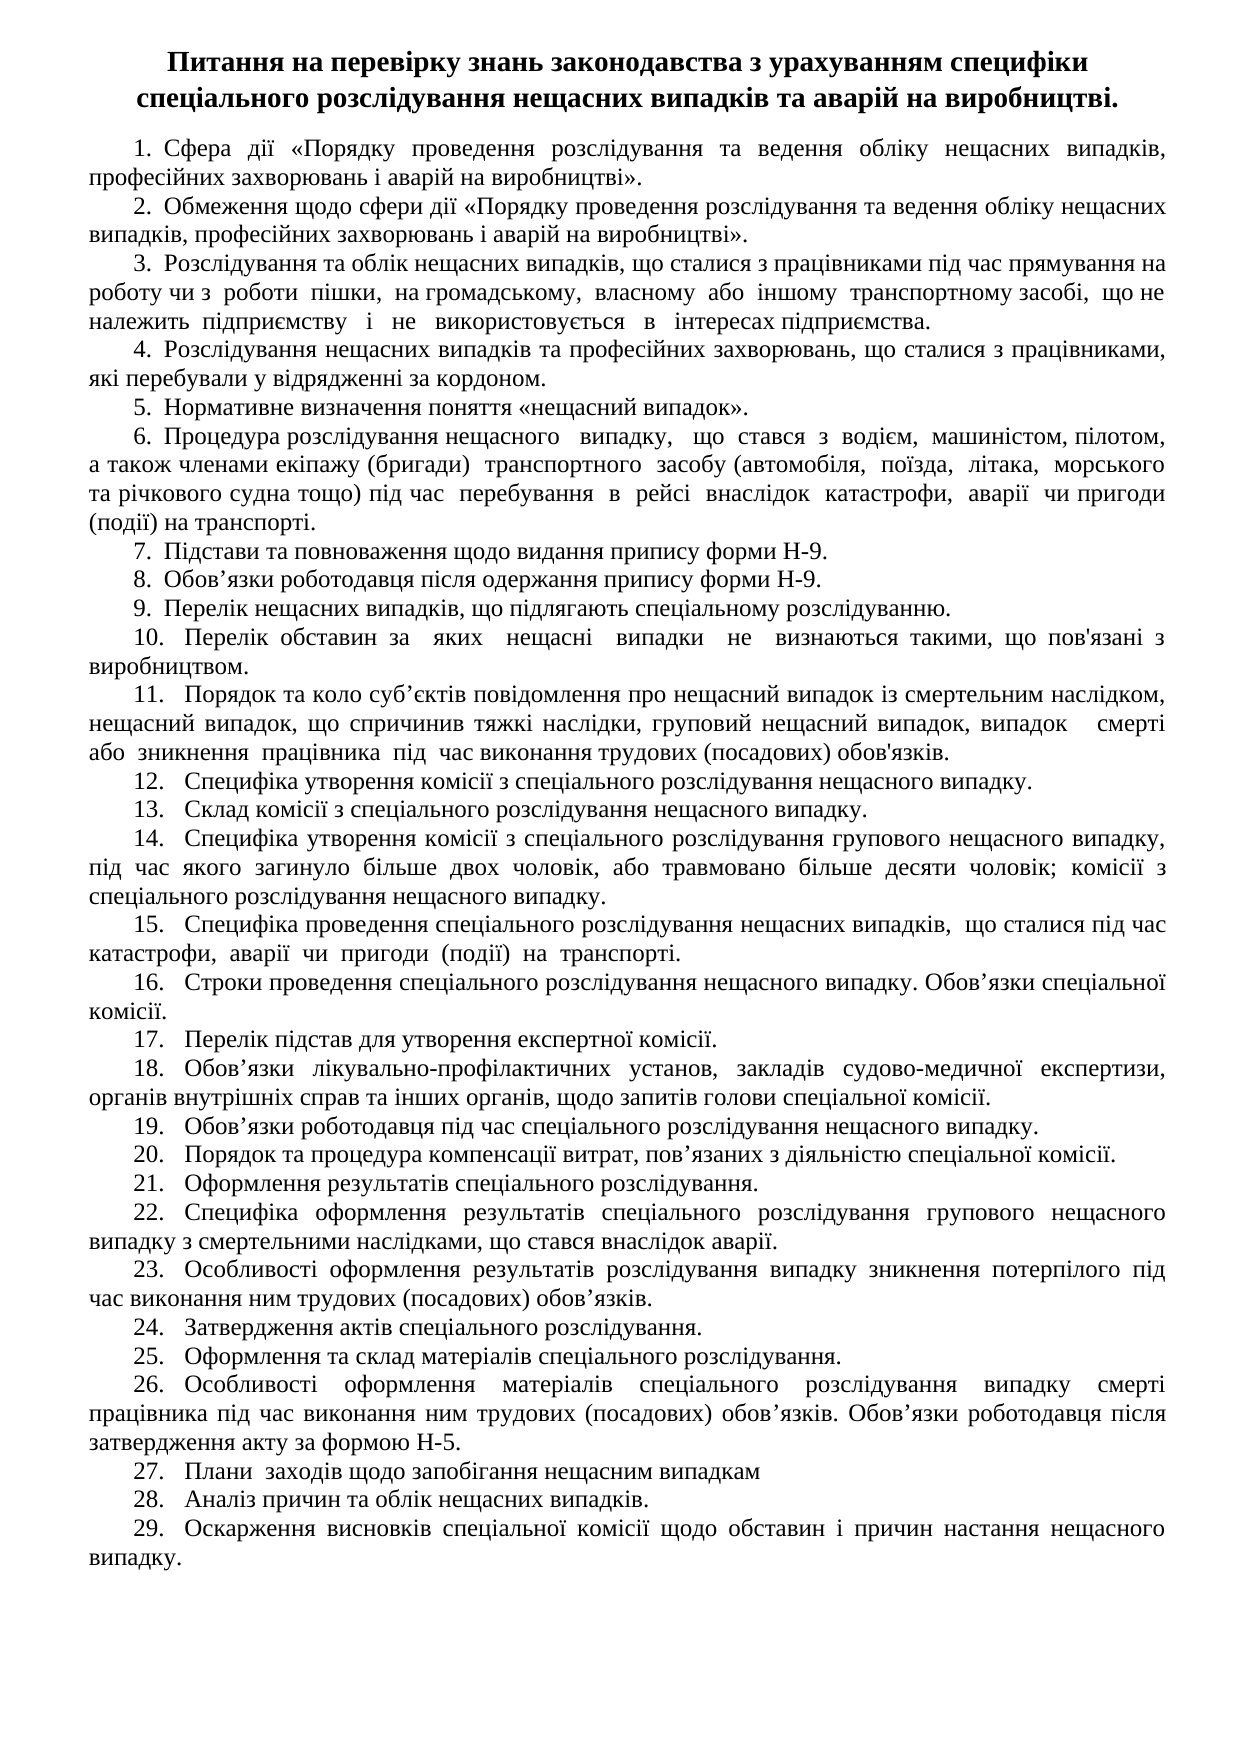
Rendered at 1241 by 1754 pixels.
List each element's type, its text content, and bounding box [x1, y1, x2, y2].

list Склад комісії з спеціального розслідування нещасного випадку. [89, 794, 1167, 823]
list Нормативне визначення поняття «нещасний випадок». [89, 392, 1167, 421]
list Порядок та процедура компенсації витрат, пов’язаних з діяльністю спеціальної комісії. [89, 1139, 1167, 1168]
list Специфіка утворення комісії з спеціального розслідування нещасного випадку. [89, 766, 1167, 794]
text Питання на перевірку знань законодавства з урахуванням специфіки спеціального розслідування нещасних випадків та аварій на виробництві. [89, 44, 1167, 114]
list Особливості оформлення матеріалів спеціального розслідування випадку смерті працівника під час виконання ним трудових (посадових) обов’язків. Обов’язки роботодавця після затвердження акту за формою Н-5. [89, 1369, 1167, 1456]
list Перелік обставин за яких нещасні випадки не визнаються такими, що пов'язані з виробництвом. [89, 622, 1167, 679]
list Перелік нещасних випадків, що підлягають спеціальному розслідуванню. [89, 593, 1167, 622]
list Порядок та коло суб’єктів повідомлення про нещасний випадок із смертельним наслідком, нещасний випадок, що спричинив тяжкі наслідки, груповий нещасний випадок, випадок смерті або зникнення працівника під час виконання трудових (посадових) обов'язків. [89, 679, 1167, 766]
list Підстави та повноваження щодо видання припису форми Н-9. [89, 536, 1167, 564]
list Обов’язки роботодавця після одержання припису форми Н-9. [89, 564, 1167, 593]
list Затвердження актів спеціального розслідування. [89, 1312, 1167, 1341]
list Процедура розслідування нещасного випадку, що стався з водієм, машиністом, пілотом, а також членами екіпажу (бригади) транспортного засобу (автомобіля, поїзда, літака, морського та річкового судна тощо) під час перебування в рейсі внаслідок катастрофи, аварії чи пригоди (події) на транспорті. [89, 421, 1167, 536]
list Строки проведення спеціального розслідування нещасного випадку. Обов’язки спеціальної комісії. [89, 967, 1167, 1024]
list Розслідування та облік нещасних випадків, що сталися з працівниками під час прямування на роботу чи з роботи пішки, на громадському, власному або іншому транспортному засобі, що не належить підприємству і не використовується в інтересах підприємства. [89, 248, 1167, 334]
list Оформлення результатів спеціального розслідування. [89, 1168, 1167, 1197]
list Сфера дії «Порядку проведення розслідування та ведення обліку нещасних випадків, професійних захворювань і аварій на виробництві». [89, 133, 1167, 191]
list Специфіка проведення спеціального розслідування нещасних випадків, що сталися під час катастрофи, аварії чи пригоди (події) на транспорті. [89, 909, 1167, 967]
list Обмеження щодо сфери дії «Порядку проведення розслідування та ведення обліку нещасних випадків, професійних захворювань і аварій на виробництві». [89, 191, 1167, 248]
list Обов’язки роботодавця під час спеціального розслідування нещасного випадку. [89, 1111, 1167, 1139]
list Аналіз причин та облік нещасних випадків. [89, 1484, 1167, 1513]
list Оформлення та склад матеріалів спеціального розслідування. [89, 1341, 1167, 1369]
list Оскарження висновків спеціальної комісії щодо обставин і причин настання нещасного випадку. [89, 1513, 1167, 1571]
list Обов’язки лікувально-профілактичних установ, закладів судово-медичної експертизи, органів внутрішніх справ та інших органів, щодо запитів голови спеціальної комісії. [89, 1053, 1167, 1111]
list Специфіка оформлення результатів спеціального розслідування групового нещасного випадку з смертельними наслідками, що стався внаслідок аварії. [89, 1197, 1167, 1254]
list Специфіка утворення комісії з спеціального розслідування групового нещасного випадку, під час якого загинуло більше двох чоловік, або травмовано більше десяти чоловік; комісії з спеціального розслідування нещасного випадку. [89, 823, 1167, 909]
list Особливості оформлення результатів розслідування випадку зникнення потерпілого під час виконання ним трудових (посадових) обов’язків. [89, 1254, 1167, 1312]
list Розслідування нещасних випадків та професійних захворювань, що сталися з працівниками, які перебували у відрядженні за кордоном. [89, 334, 1167, 392]
list Перелік підстав для утворення експертної комісії. [89, 1024, 1167, 1053]
list Плани заходів щодо запобігання нещасним випадкам [89, 1456, 1167, 1484]
